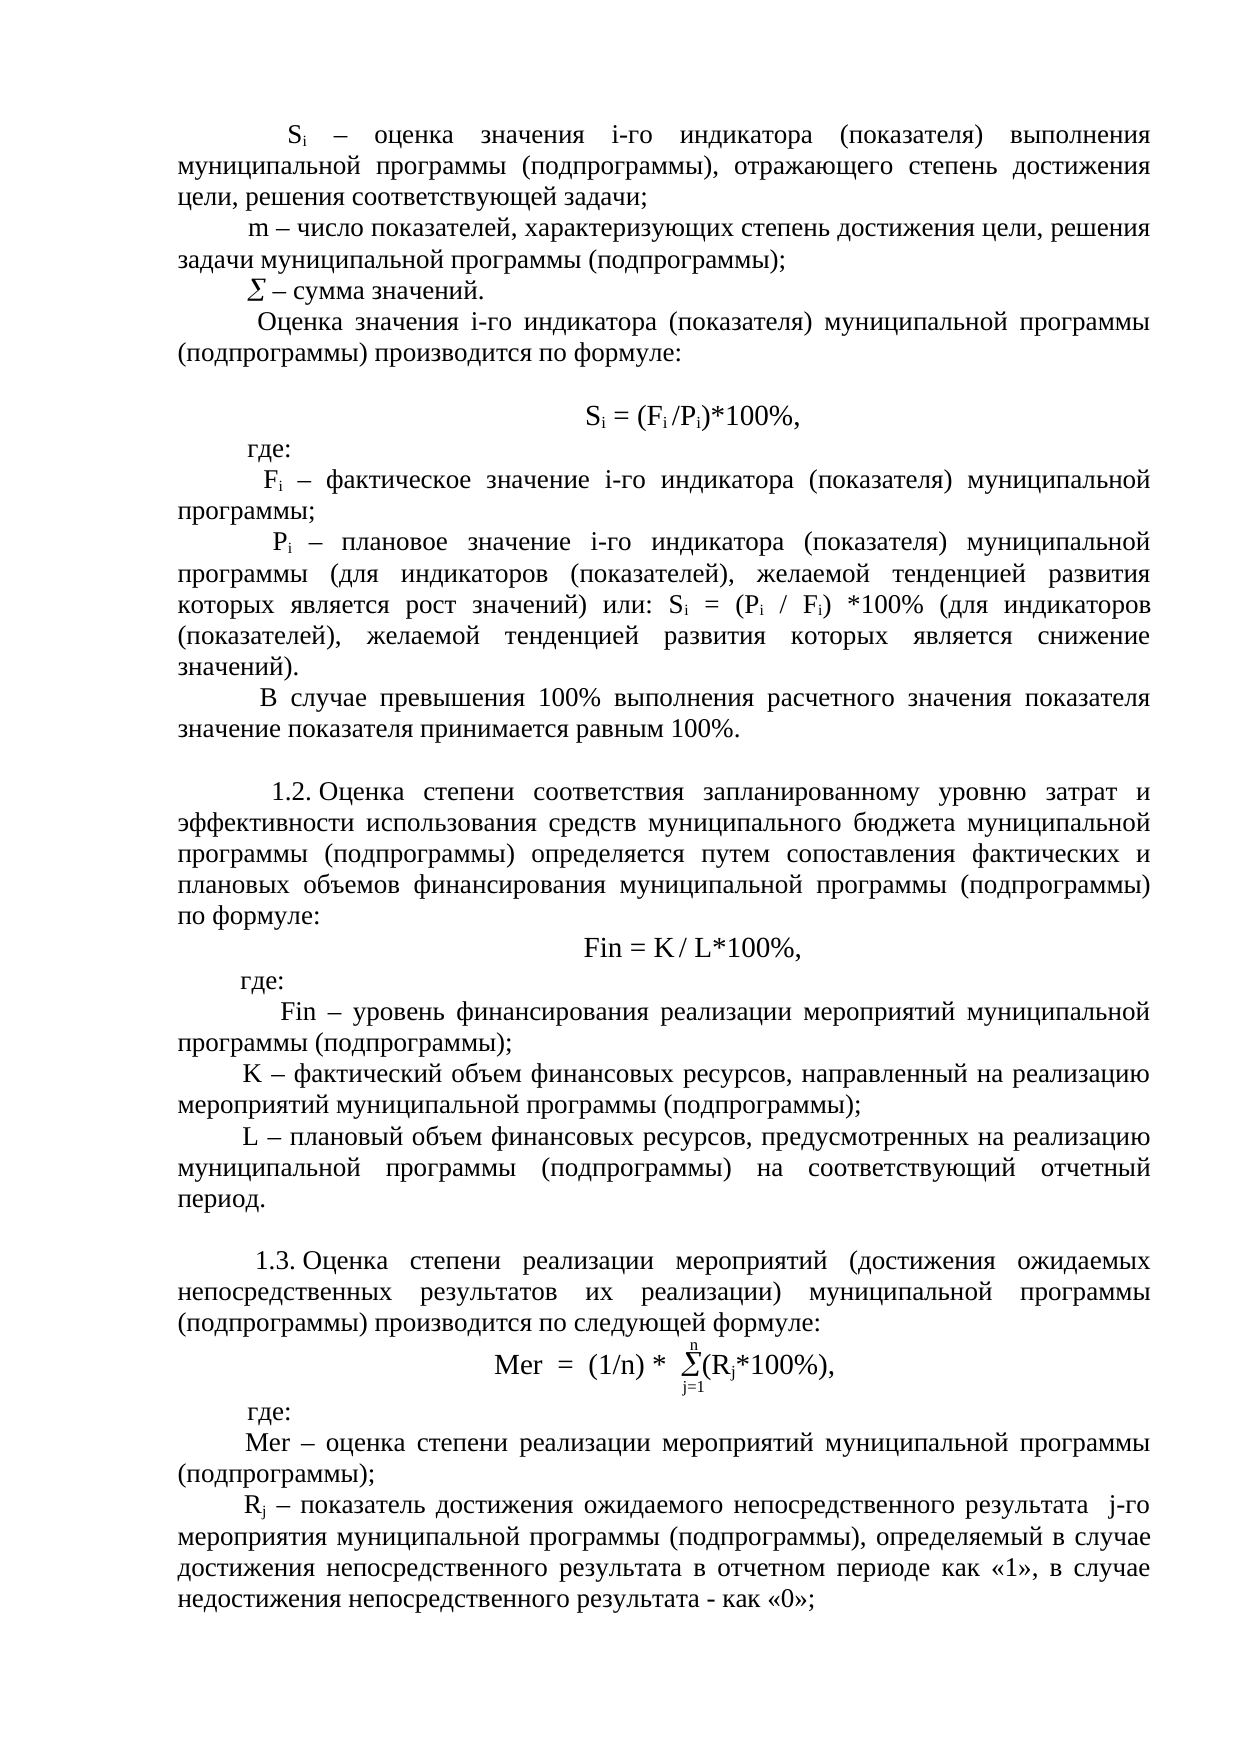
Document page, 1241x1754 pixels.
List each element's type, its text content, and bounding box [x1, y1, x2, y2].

text Pi – плановое значение i-го индикатора (показателя) муниципальной программы (для индикаторов (показателей), желаемой тенденцией развития которых является рост значений) или: Si = (Pi / Fi) *100% (для индикаторов (показателей), желаемой тенденцией развития которых является снижение значений). [177, 526, 1152, 681]
text K – фактический объем финансовых ресурсов, направленный на реализацию мероприятий муниципальной программы (подпрограммы); [177, 1057, 1152, 1120]
text m – число показателей, характеризующих степень достижения цели, решения задачи муниципальной программы (подпрограммы); [177, 212, 1152, 274]
text Fi – фактическое значение i-го индикатора (показателя) муниципальной программы; [177, 463, 1152, 526]
text Оценка значения i-го индикатора (показателя) муниципальной программы (подпрограммы) производится по формуле: [177, 305, 1152, 367]
text 1.3. Оценка степени реализации мероприятий (достижения ожидаемых непосредственных результатов их реализации) муниципальной программы (подпрограммы) производится по следующей формуле: [177, 1244, 1152, 1338]
text Mer – оценка степени реализации мероприятий муниципальной программы (подпрограммы); [177, 1426, 1152, 1489]
text где: [177, 964, 1152, 995]
text Fin = K / L*100%, [177, 930, 1152, 964]
text – сумма значений. [177, 274, 1152, 305]
text Mer = (1/n) * (Rj*100%), [177, 1353, 1152, 1380]
text где: [177, 1395, 1152, 1426]
text Fin – уровень финансирования реализации мероприятий муниципальной программы (подпрограммы); [177, 995, 1152, 1057]
text Si = (Fi /Pi)*100%, [177, 398, 1152, 432]
text 1.2. Оценка степени соответствия запланированному уровню затрат и эффективности использования средств муниципального бюджета муниципальной программы (подпрограммы) определяется путем сопоставления фактических и плановых объемов финансирования муниципальной программы (подпрограммы) по формуле: [177, 775, 1152, 930]
text Si – оценка значения i-го индикатора (показателя) выполнения муниципальной программы (подпрограммы), отражающего степень достижения цели, решения соответствующей задачи; [177, 118, 1152, 212]
text n [177, 1338, 1152, 1353]
text где: [177, 432, 1152, 463]
text j=1 [177, 1380, 1152, 1395]
text Rj – показатель достижения ожидаемого непосредственного результата j-го мероприятия муниципальной программы (подпрограммы), определяемый в случае достижения непосредственного результата в отчетном периоде как «1», в случае недостижения непосредственного результата - как «0»; [177, 1489, 1152, 1613]
text В случае превышения 100% выполнения расчетного значения показателя значение показателя принимается равным 100%. [177, 681, 1152, 743]
text L – плановый объем финансовых ресурсов, предусмотренных на реализацию муниципальной программы (подпрограммы) на соответствующий отчетный период. [177, 1120, 1152, 1213]
